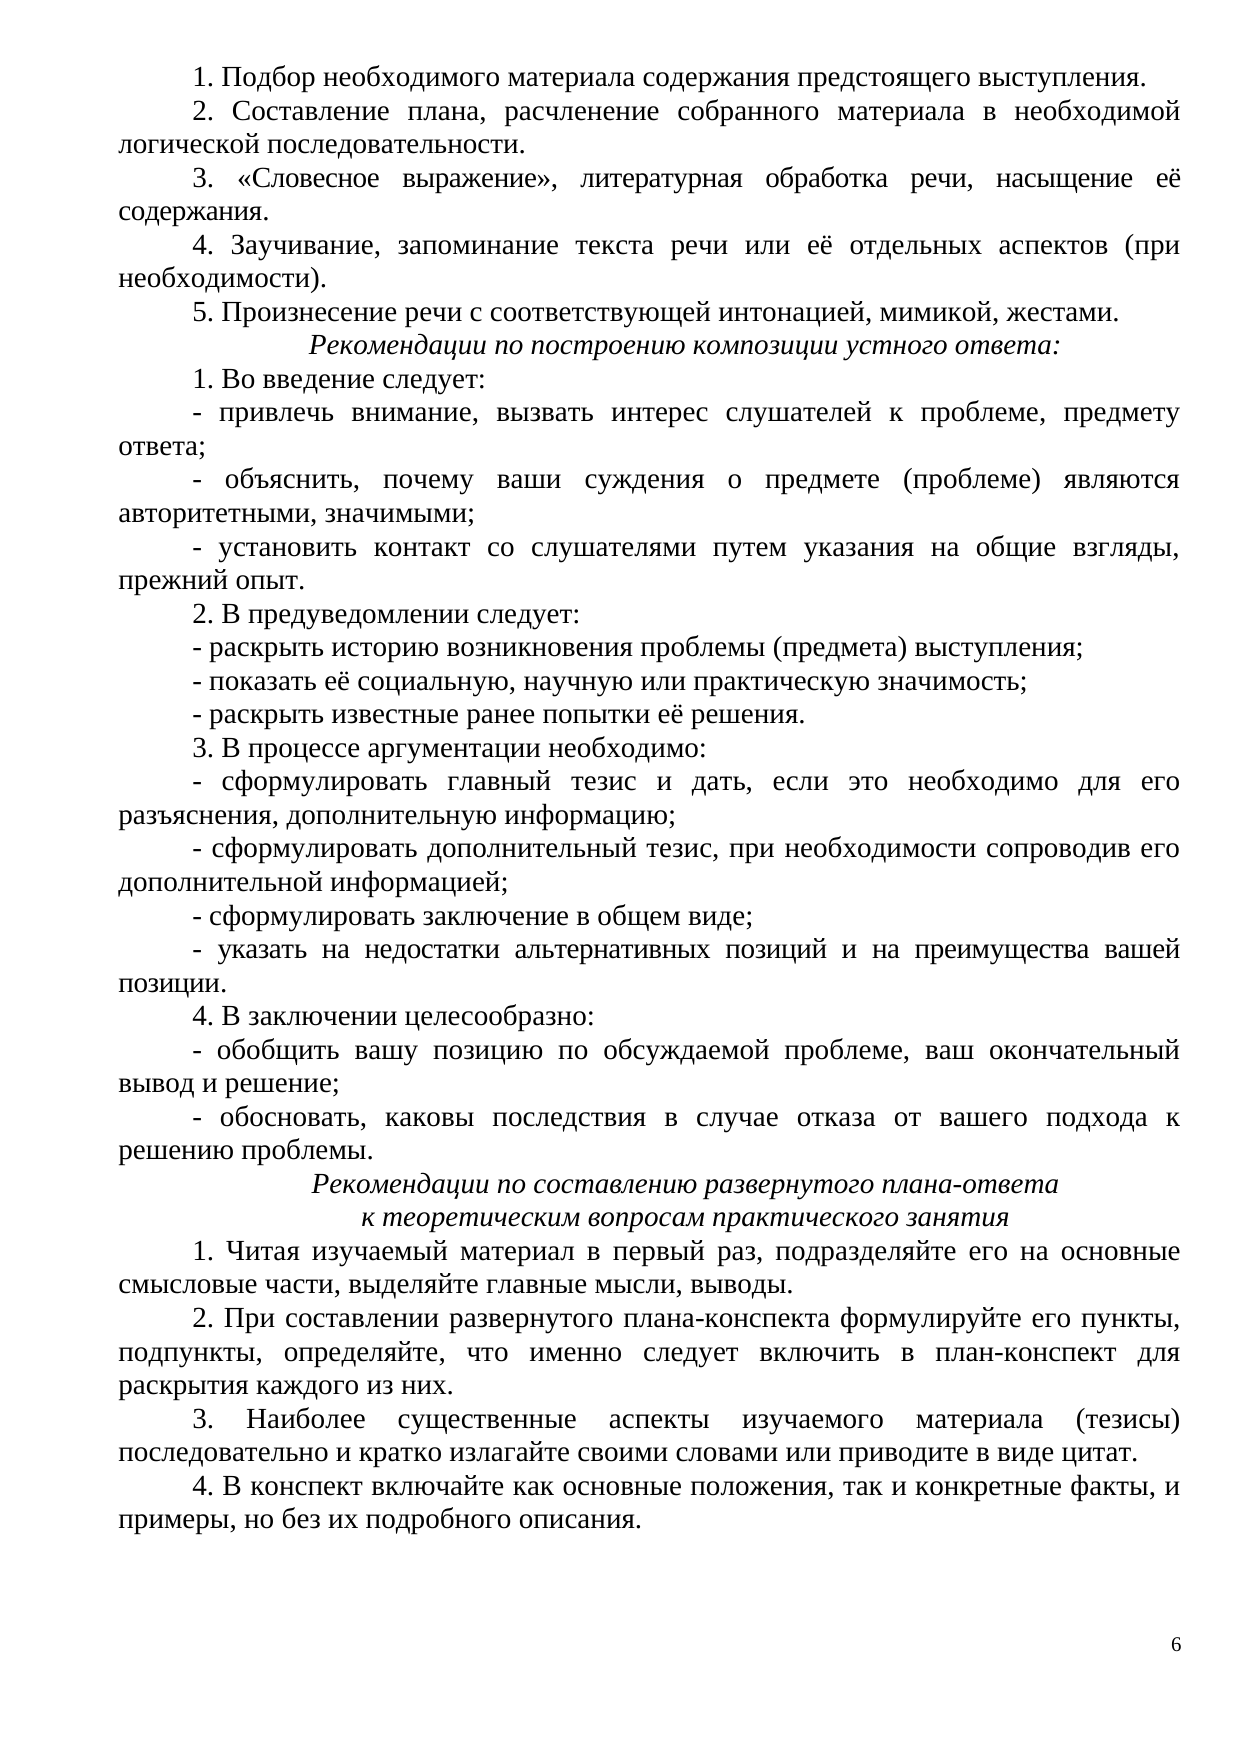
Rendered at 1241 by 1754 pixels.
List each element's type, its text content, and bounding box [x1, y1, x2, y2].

text 1. Читая изучаемый материал в первый раз, подразделяйте его на основные смысловые части, выделяйте главные мысли, выводы. [118, 1233, 1181, 1300]
text - сформулировать главный тезис и дать, если это необходимо для его разъяснения, дополнительную информацию; [118, 763, 1181, 831]
text - обосновать, каковы последствия в случае отказа от вашего подхода к решению проблемы. [118, 1099, 1181, 1166]
text - раскрыть историю возникновения проблемы (предмета) выступления; [118, 629, 1181, 663]
text Рекомендации по построению композиции устного ответа: [118, 327, 1181, 361]
text 2. При составлении развернутого плана-конспекта формулируйте его пункты, подпункты, определяйте, что именно следует включить в план-конспект для раскрытия каждого из них. [118, 1300, 1181, 1401]
text 2. Составление плана, расчленение собранного материала в необходимой логической последовательности. [118, 93, 1181, 160]
text 1. Во введение следует: [118, 361, 1181, 394]
text 4. В конспект включайте как основные положения, так и конкретные факты, и примеры, но без их подробного описания. [118, 1468, 1181, 1535]
text 1. Подбор необходимого материала содержания предстоящего выступления. [118, 59, 1181, 93]
text к теоретическим вопросам практического занятия [118, 1199, 1181, 1233]
text - сформулировать заключение в общем виде; [118, 898, 1181, 931]
text 3. «Словесное выражение», литературная обработка речи, насыщение её содержания. [118, 160, 1181, 227]
text 5. Произнесение речи с соответствующей интонацией, мимикой, жестами. [118, 294, 1181, 327]
text - показать её социальную, научную или практическую значимость; [118, 663, 1181, 696]
text - сформулировать дополнительный тезис, при необходимости сопроводив его дополнительной информацией; [118, 831, 1181, 898]
text - указать на недостатки альтернативных позиций и на преимущества вашей позиции. [118, 931, 1181, 998]
text - объяснить, почему ваши суждения о предмете (проблеме) являются авторитетными, значимыми; [118, 462, 1181, 529]
text - обобщить вашу позицию по обсуждаемой проблеме, ваш окончательный вывод и решение; [118, 1032, 1181, 1099]
text 4. Заучивание, запоминание текста речи или её отдельных аспектов (при необходимости). [118, 227, 1181, 294]
text - установить контакт со слушателями путем указания на общие взгляды, прежний опыт. [118, 529, 1181, 596]
text Рекомендации по составлению развернутого плана-ответа [118, 1166, 1181, 1199]
text - привлечь внимание, вызвать интерес слушателей к проблеме, предмету ответа; [118, 394, 1181, 462]
text 4. В заключении целесообразно: [118, 998, 1181, 1032]
text - раскрыть известные ранее попытки её решения. [118, 696, 1181, 730]
text 3. В процессе аргументации необходимо: [118, 730, 1181, 763]
text 3. Наиболее существенные аспекты изучаемого материала (тезисы) последовательно и кратко излагайте своими словами или приводите в виде цитат. [118, 1401, 1181, 1468]
text 2. В предуведомлении следует: [118, 596, 1181, 629]
